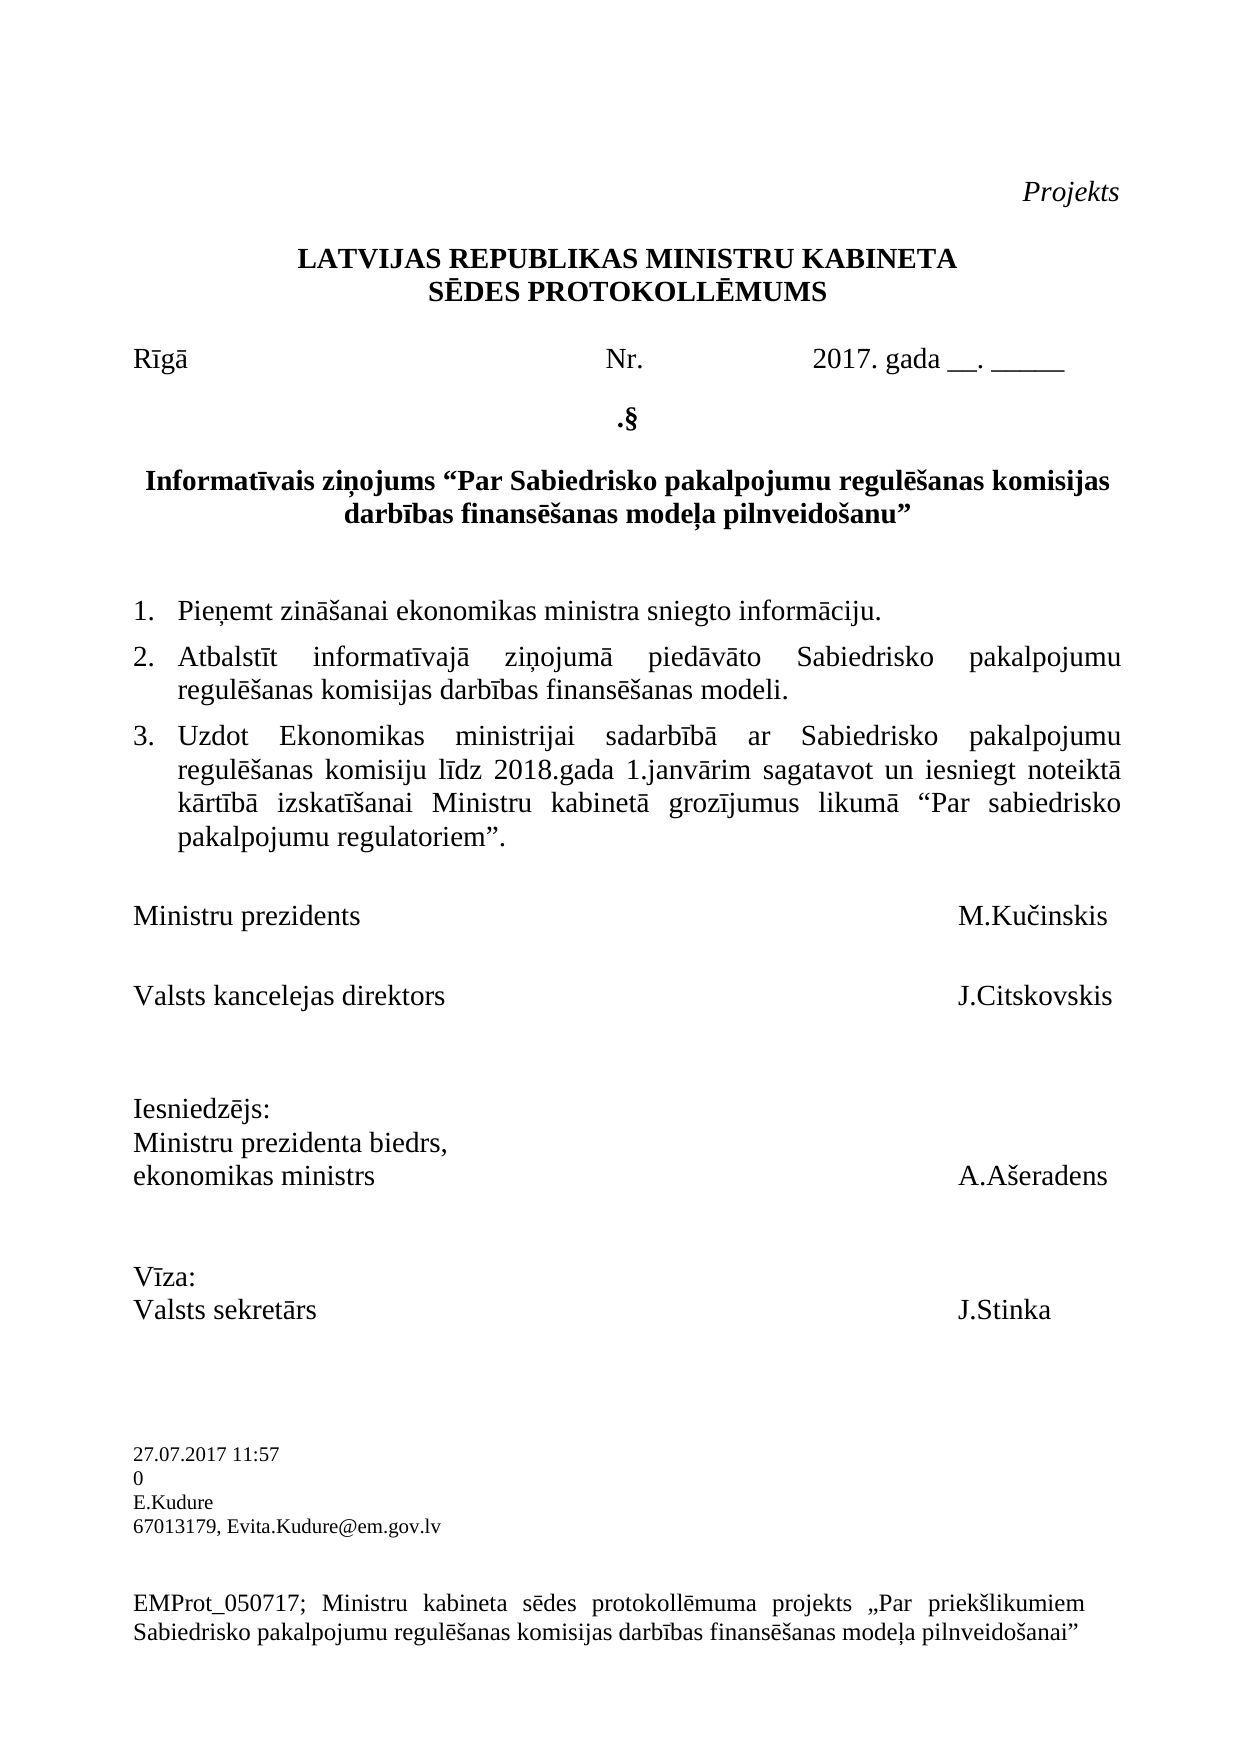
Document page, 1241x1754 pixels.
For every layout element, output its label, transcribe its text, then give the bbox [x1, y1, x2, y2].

list Pieņemt zināšanai ekonomikas ministra sniegto informāciju. [133, 593, 1122, 626]
text Ministru prezidenta biedrs, [133, 1125, 1122, 1158]
text LATVIJAS REPUBLIKAS MINISTRU KABINETA [133, 241, 1122, 274]
text Projekts [133, 174, 1122, 207]
text 95 [133, 1466, 1122, 1490]
text 27.07.2017 11:57 [133, 1442, 1122, 1466]
text Rīgā Nr. 2017. gada __. _____ [133, 342, 1122, 375]
text Valsts sekretārs J.Stinka [133, 1292, 1122, 1359]
text SĒDES PROTOKOLLĒMUMS [133, 274, 1122, 308]
text Ministru prezidents M.Kučinskis [133, 898, 1122, 932]
text Informatīvais ziņojums “Par Sabiedrisko pakalpojumu regulēšanas komisijas darbības finansēšanas modeļa pilnveidošanu” [133, 463, 1122, 530]
text Valsts kancelejas direktors J.Citskovskis [133, 978, 1122, 1012]
text Iesniedzējs: [133, 1091, 1122, 1125]
text Vīza: [133, 1259, 1122, 1292]
text 67013179, Evita.Kudure@em.gov.lv [133, 1514, 1122, 1538]
text ekonomikas ministrs A.Ašeradens [133, 1158, 1122, 1192]
text E.Kudure [133, 1490, 1122, 1514]
list Uzdot Ekonomikas ministrijai sadarbībā ar Sabiedrisko pakalpojumu regulēšanas komisiju līdz 2018.gada 1.janvārim sagatavot un iesniegt noteiktā kārtībā izskatīšanai Ministru kabinetā grozījumus likumā “Par sabiedrisko pakalpojumu regulatoriem”. [133, 718, 1122, 852]
text .§ [133, 400, 1122, 434]
list Atbalstīt informatīvajā ziņojumā piedāvāto Sabiedrisko pakalpojumu regulēšanas komisijas darbības finansēšanas modeli. [133, 639, 1122, 706]
